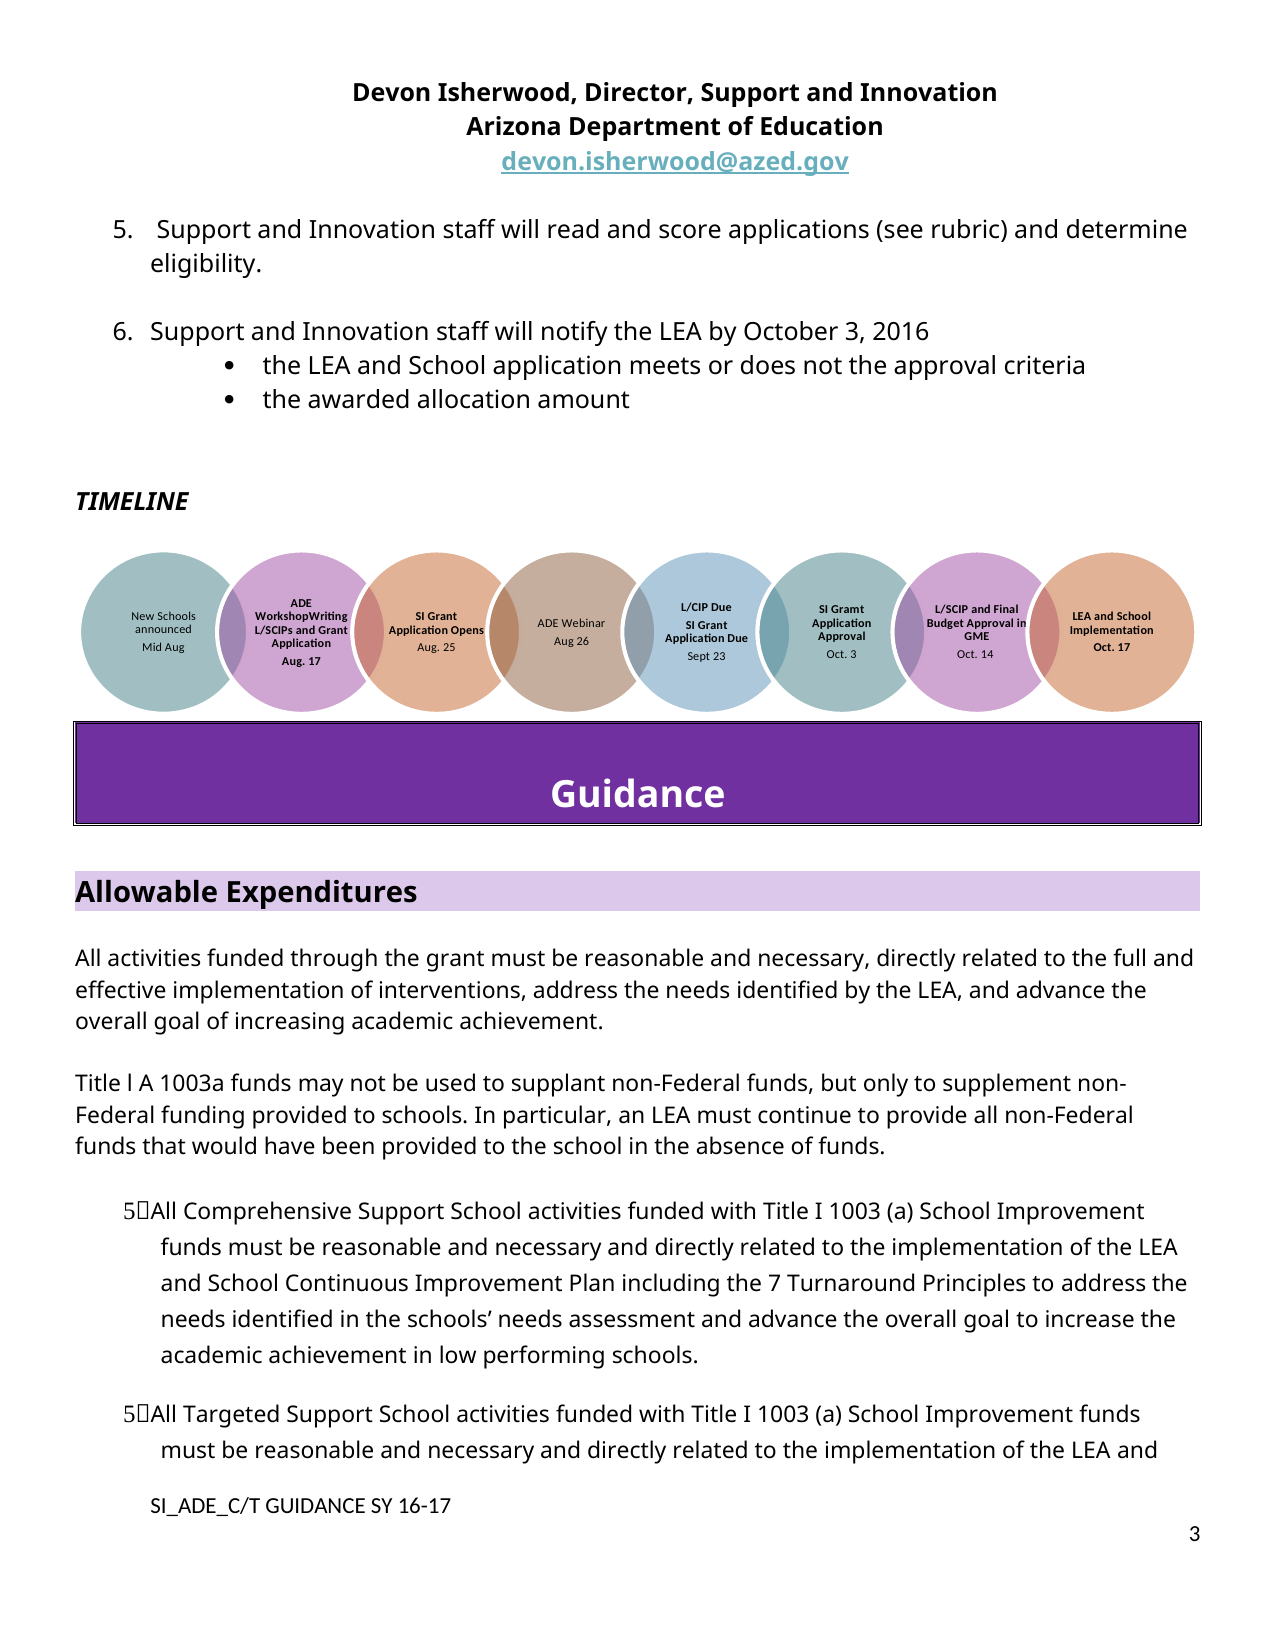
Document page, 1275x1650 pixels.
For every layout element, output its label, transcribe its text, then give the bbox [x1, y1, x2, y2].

list Support and Innovation staff will read and score applications (see rubric) and determine eligibility. [112, 211, 1200, 279]
text All Comprehensive Support School activities funded with Title I 1003 (a) School Improvement funds must be reasonable and necessary and directly related to the implementation of the LEA and School Continuous Improvement Plan including the 7 Turnaround Principles to address the needs identified in the schools’ needs assessment and advance the overall goal to increase the academic achievement in low performing schools. [123, 1192, 1189, 1370]
text All activities funded through the grant must be reasonable and necessary, directly related to the full and effective implementation of interventions, address the needs identified by the LEA, and advance the overall goal of increasing academic achievement. [75, 942, 1200, 1036]
text TIMELINE [75, 484, 1200, 518]
text devon.isherwood@azed.gov [150, 143, 1200, 177]
text Allowable Expenditures [75, 871, 1200, 911]
list Support and Innovation staff will notify the LEA by October 3, 2016 [112, 313, 1200, 347]
text Devon Isherwood, Director, Support and Innovation [150, 75, 1200, 109]
list the awarded allocation amount [225, 382, 1200, 416]
text Arizona Department of Education [150, 109, 1200, 143]
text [123, 1396, 1189, 1466]
table_header Guidance [77, 724, 1198, 823]
text Title l A 1003a funds may not be used to supplant non-Federal funds, but only to supplement non-Federal funding provided to schools. In particular, an LEA must continue to provide all non-Federal funds that would have been provided to the school in the absence of funds. [75, 1067, 1200, 1161]
list the LEA and School application meets or does not the approval criteria [225, 347, 1200, 382]
